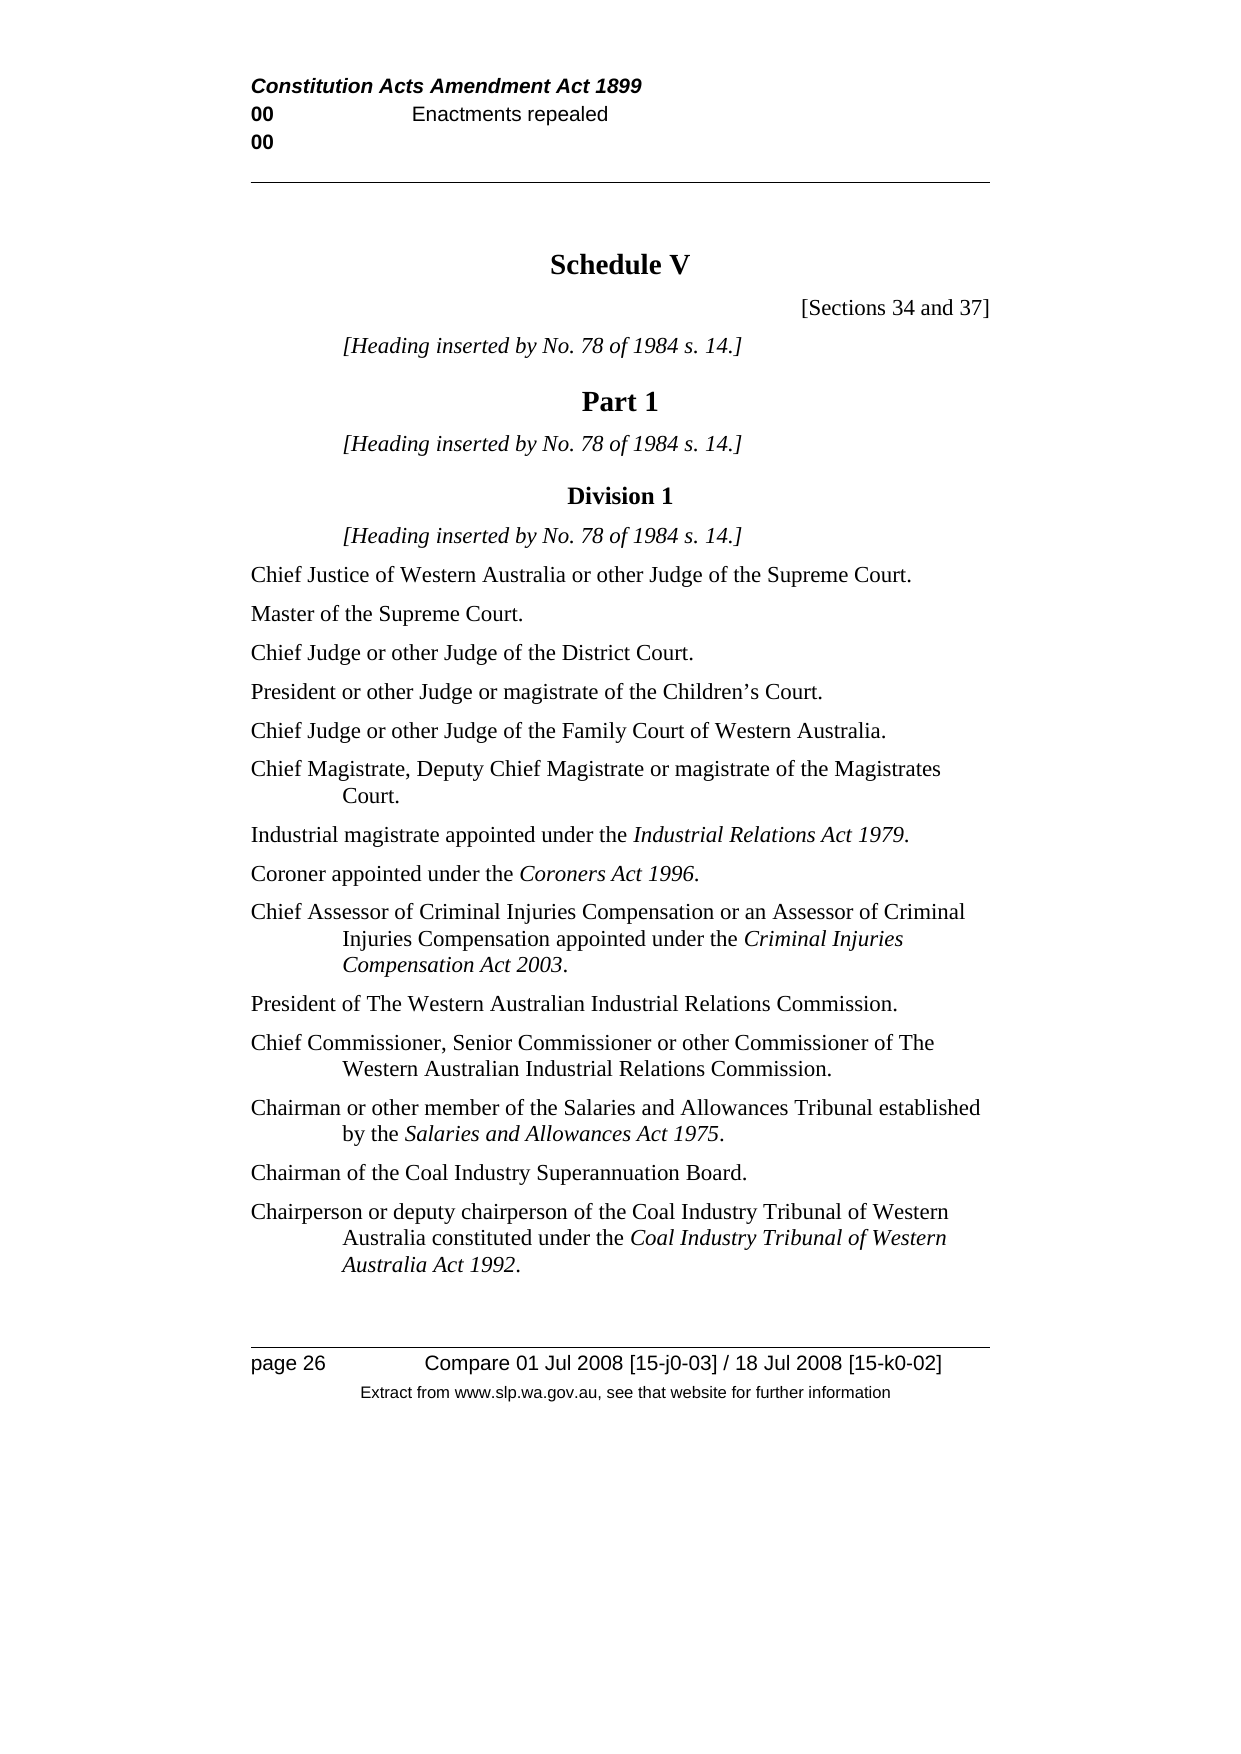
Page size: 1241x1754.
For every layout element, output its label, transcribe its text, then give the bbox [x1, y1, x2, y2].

text Chief Justice of Western Australia or other Judge of the Supreme Court. [251, 561, 990, 588]
subtitle [Heading inserted by No. 78 of 1984 s. 14.] [251, 430, 990, 456]
subtitle Schedule V [251, 247, 990, 281]
text Chief Assessor of Criminal Injuries Compensation or an Assessor of Criminal Injuries Compensation appointed under the Criminal Injuries Compensation Act 2003. [251, 898, 990, 977]
text Chief Judge or other Judge of the Family Court of Western Australia. [251, 717, 990, 743]
subtitle Part 1 [251, 384, 990, 417]
text Industrial magistrate appointed under the Industrial Relations Act 1979. [251, 821, 990, 847]
subtitle [Heading inserted by No. 78 of 1984 s. 14.] [251, 332, 990, 359]
text Coroner appointed under the Coroners Act 1996. [251, 859, 990, 886]
text Chief Commissioner, Senior Commissioner or other Commissioner of The Western Australian Industrial Relations Commission. [251, 1029, 990, 1082]
text Chief Judge or other Judge of the District Court. [251, 639, 990, 665]
text Chairman of the Coal Industry Superannuation Board. [251, 1159, 990, 1186]
text Chief Magistrate, Deputy Chief Magistrate or magistrate of the Magistrates Court. [251, 756, 990, 808]
text Master of the Supreme Court. [251, 600, 990, 626]
subtitle [Heading inserted by No. 78 of 1984 s. 14.] [251, 522, 990, 549]
text Chairperson or deputy chairperson of the Coal Industry Tribunal of Western Australia constituted under the Coal Industry Tribunal of Western Australia Act 1992. [251, 1198, 990, 1277]
text [Sections 34 and 37] [251, 293, 990, 320]
text Chairman or other member of the Salaries and Allowances Tribunal established by the Salaries and Allowances Act 1975. [251, 1094, 990, 1147]
text President or other Judge or magistrate of the Children’s Court. [251, 678, 990, 704]
text President of The Western Australian Industrial Relations Commission. [251, 990, 990, 1016]
subtitle Division 1 [251, 481, 990, 510]
